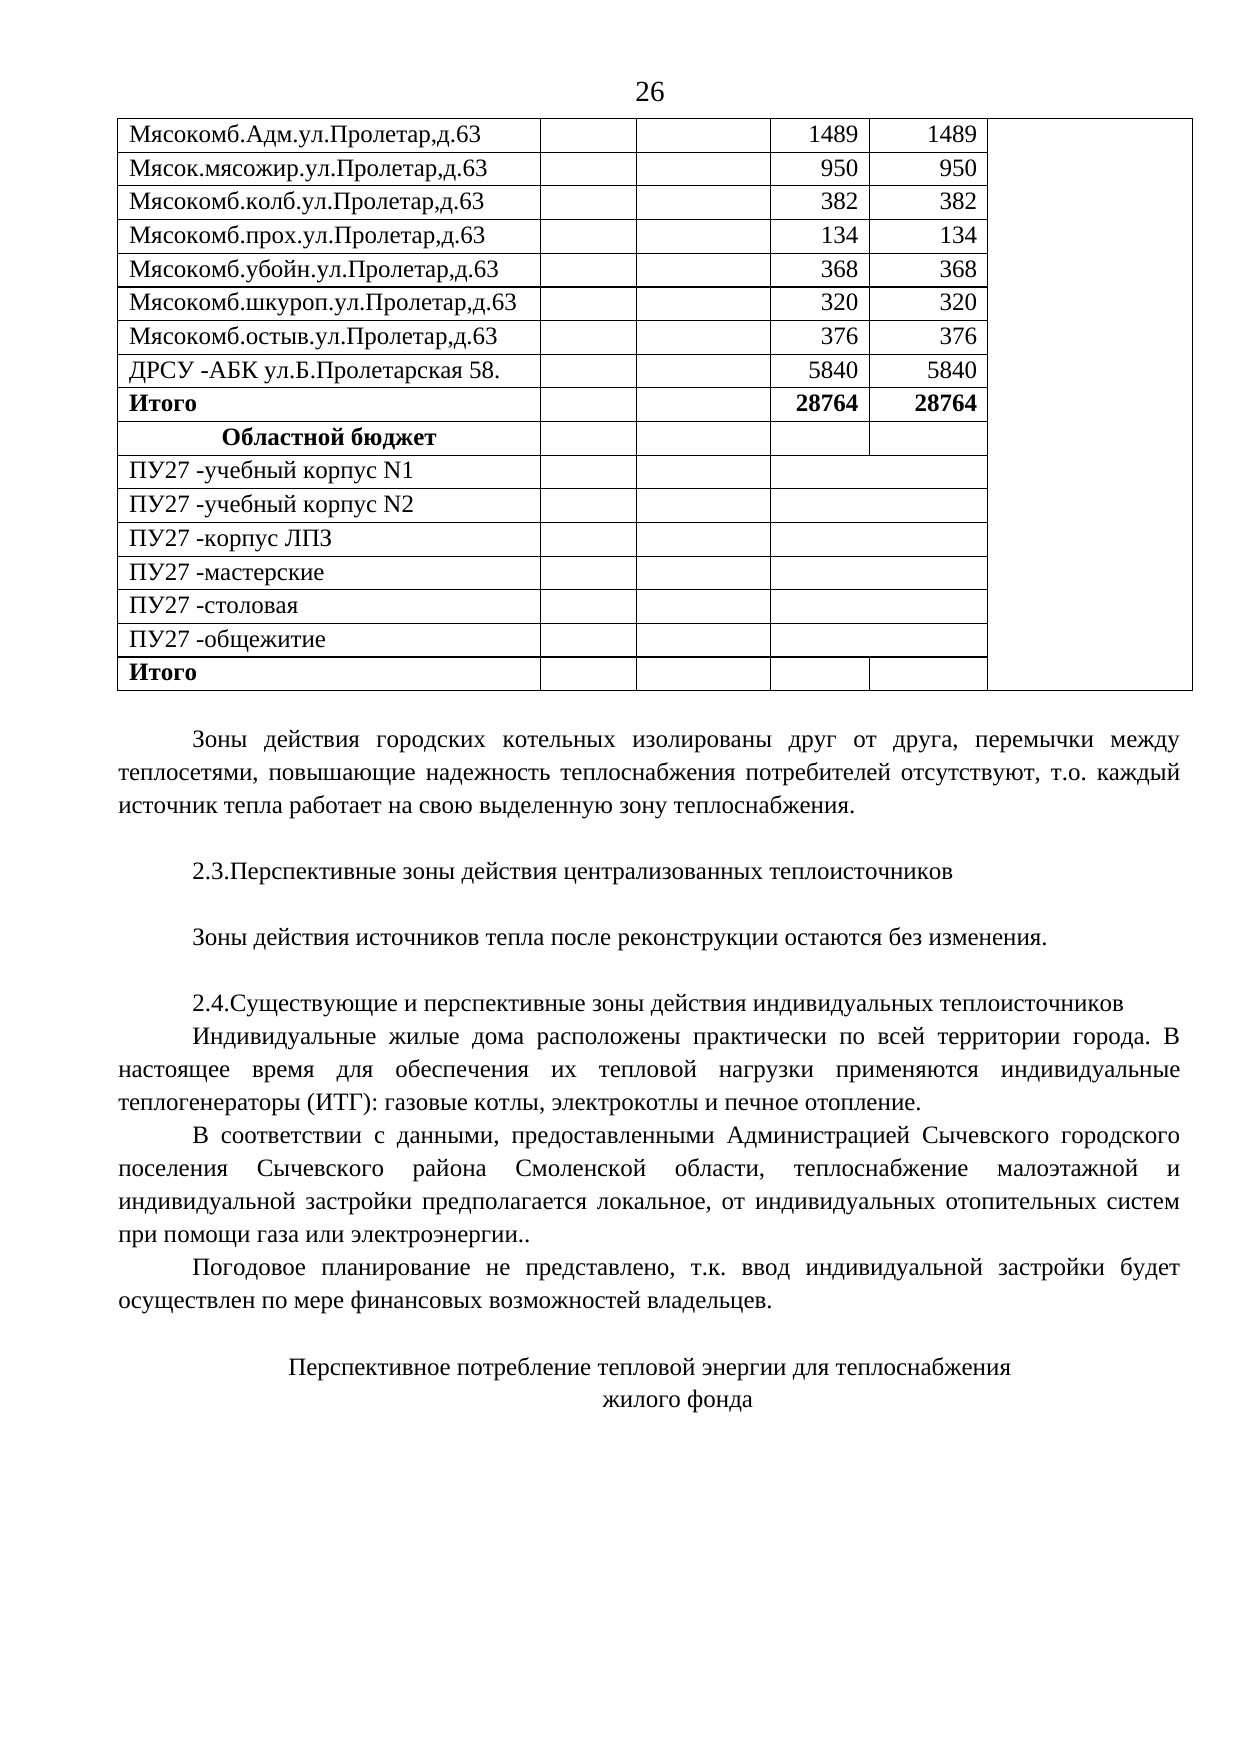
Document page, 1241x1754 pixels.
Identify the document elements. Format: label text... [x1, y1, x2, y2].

table_cell [637, 288, 770, 320]
table_cell Мясокомб.шкуроп.ул.Пролетар,д.63 [118, 288, 540, 320]
table_cell [771, 557, 987, 589]
table_cell [541, 119, 636, 152]
table_cell ПУ27 -корпус ЛПЗ [118, 523, 540, 556]
table_cell ПУ27 -столовая [118, 590, 540, 623]
table_cell Мясок.мясожир.ул.Пролетар,д.63 [118, 153, 540, 185]
table_cell 28764 [870, 388, 987, 421]
table_cell 376 [771, 321, 869, 354]
table_cell [541, 153, 636, 185]
text 2.4.Существующие и перспективные зоны действия индивидуальных теплоисточников [118, 988, 1181, 1017]
text Зоны действия городских котельных изолированы друг от друга, перемычки между теплосетями, повышающие надежность теплоснабжения потребителей отсутствуют, т.о. каждый источник тепла работает на свою выделенную зону теплоснабжения. [118, 724, 1181, 819]
table_cell 320 [771, 288, 869, 320]
table_cell [637, 321, 770, 354]
table_cell 382 [870, 186, 987, 219]
table_cell Областной бюджет [118, 422, 540, 454]
table_cell ПУ27 -общежитие [118, 624, 540, 656]
table_cell Мясокомб.убойн.ул.Пролетар,д.63 [118, 254, 540, 286]
table_cell [637, 388, 770, 421]
table_cell Мясокомб.прох.ул.Пролетар,д.63 [118, 220, 540, 253]
table_cell 950 [771, 153, 869, 185]
table_cell [637, 119, 770, 152]
table_cell 368 [870, 254, 987, 286]
table_cell 134 [870, 220, 987, 253]
table_cell [541, 489, 636, 522]
table_cell [637, 456, 770, 488]
table_cell Итого [118, 658, 540, 690]
table_cell [541, 658, 636, 690]
table_cell Мясокомб.остыв.ул.Пролетар,д.63 [118, 321, 540, 354]
table_cell 28764 [771, 388, 869, 421]
table_cell [771, 422, 869, 454]
text 2.3.Перспективные зоны действия централизованных теплоисточников [118, 856, 1181, 885]
table_cell [541, 388, 636, 421]
table_cell [637, 220, 770, 253]
table_cell [771, 456, 987, 488]
table_cell [541, 590, 636, 623]
table_cell [637, 523, 770, 556]
table_cell 950 [870, 153, 987, 185]
table_cell [541, 557, 636, 589]
text Погодовое планирование не представлено, т.к. ввод индивидуальной застройки будет осуществлен по мере финансовых возможностей владельцев. [118, 1252, 1181, 1314]
table_cell 382 [771, 186, 869, 219]
table_cell [541, 456, 636, 488]
table_cell ПУ27 -мастерские [118, 557, 540, 589]
table_cell [541, 186, 636, 219]
text Индивидуальные жилые дома расположены практически по всей территории города. В настоящее время для обеспечения их тепловой нагрузки применяются индивидуальные теплогенераторы (ИТГ): газовые котлы, электрокотлы и печное отопление. [118, 1021, 1181, 1116]
table_cell [541, 624, 636, 656]
table_cell 5840 [870, 355, 987, 387]
table_cell [637, 153, 770, 185]
table_cell ДРСУ -АБК ул.Б.Пролетарская 58. [118, 355, 540, 387]
table_cell 368 [771, 254, 869, 286]
table_cell [870, 422, 987, 454]
table_cell [637, 254, 770, 286]
table_cell [637, 624, 770, 656]
table_cell [870, 658, 987, 690]
text В соответствии с данными, предоставленными Администрацией Сычевского городского поселения Сычевского района Смоленской области, теплоснабжение малоэтажной и индивидуальной застройки предполагается локальное, от индивидуальных отопительных систем при помощи газа или электроэнергии.. [118, 1120, 1181, 1248]
table_cell [637, 489, 770, 522]
table_cell [541, 321, 636, 354]
table_cell [637, 557, 770, 589]
table_cell [771, 658, 869, 690]
table_cell [637, 186, 770, 219]
table_cell [771, 489, 987, 522]
table_cell Мясокомб.колб.ул.Пролетар,д.63 [118, 186, 540, 219]
table_cell [637, 590, 770, 623]
table_cell 320 [870, 288, 987, 320]
table_cell ПУ27 -учебный корпус N2 [118, 489, 540, 522]
table_cell [541, 220, 636, 253]
text жилого фонда [118, 1384, 1181, 1413]
table_cell [541, 254, 636, 286]
table_cell 1489 [771, 119, 869, 152]
table_cell [637, 422, 770, 454]
table_cell [637, 355, 770, 387]
table_cell 5840 [771, 355, 869, 387]
table_cell ПУ27 -учебный корпус N1 [118, 456, 540, 488]
table_cell [541, 422, 636, 454]
table_cell [541, 288, 636, 320]
table_cell [541, 355, 636, 387]
text Зоны действия источников тепла после реконструкции остаются без изменения. [118, 922, 1181, 951]
text Перспективное потребление тепловой энергии для теплоснабжения [118, 1352, 1181, 1380]
table_cell Итого [118, 388, 540, 421]
table_cell 134 [771, 220, 869, 253]
table_cell 1489 [870, 119, 987, 152]
table_cell [541, 523, 636, 556]
table_cell [771, 590, 987, 623]
table_cell [637, 658, 770, 690]
table_cell [771, 624, 987, 656]
table_cell 376 [870, 321, 987, 354]
table_cell [771, 523, 987, 556]
table_cell Мясокомб.Адм.ул.Пролетар,д.63 [118, 119, 540, 152]
